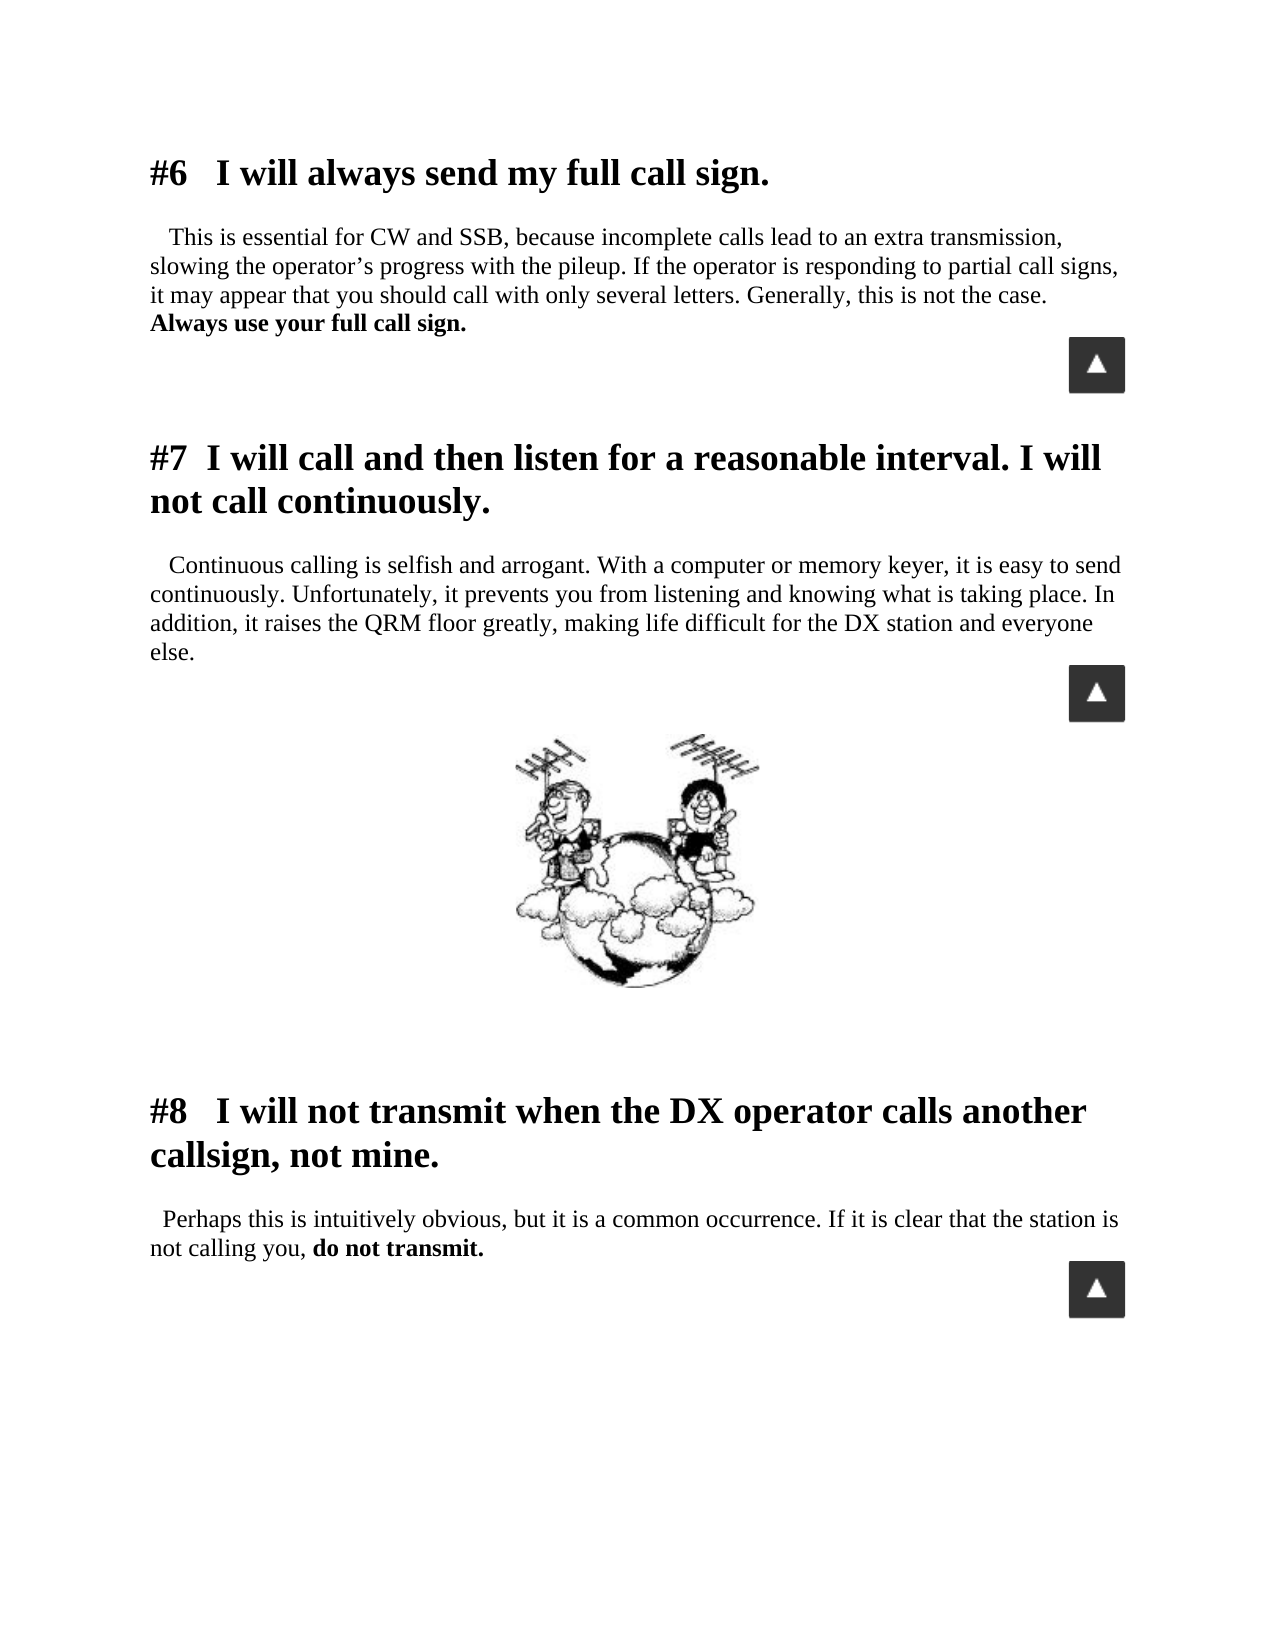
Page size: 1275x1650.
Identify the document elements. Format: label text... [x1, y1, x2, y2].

picture [1068, 665, 1125, 735]
text #6 I will always send my full call sign. [150, 150, 1125, 193]
picture [1068, 1261, 1125, 1331]
picture [515, 734, 760, 988]
text This is essential for CW and SSB, because incomplete calls lead to an extra transmission, slowing the operator’s progress with the pileup. If the operator is responding to partial call signs, it may appear that you should call with only several letters. Generally, this is not the case. Always use your full call sign. [150, 222, 1125, 337]
text #8 I will not transmit when the DX operator calls another callsign, not mine. [150, 1089, 1125, 1175]
text Perhaps this is intuitively obvious, but it is a common occurrence. If it is clear that the station is not calling you, do not transmit. [150, 1204, 1125, 1262]
text #7 I will call and then listen for a reasonable interval. I will not call continuously. [150, 435, 1125, 521]
text Continuous calling is selfish and arrogant. With a computer or memory keyer, it is easy to send continuously. Unfortunately, it prevents you from listening and knowing what is taking place. In addition, it raises the QRM floor greatly, making life difficult for the DX station and everyone else. [150, 551, 1125, 666]
picture [1068, 337, 1125, 406]
